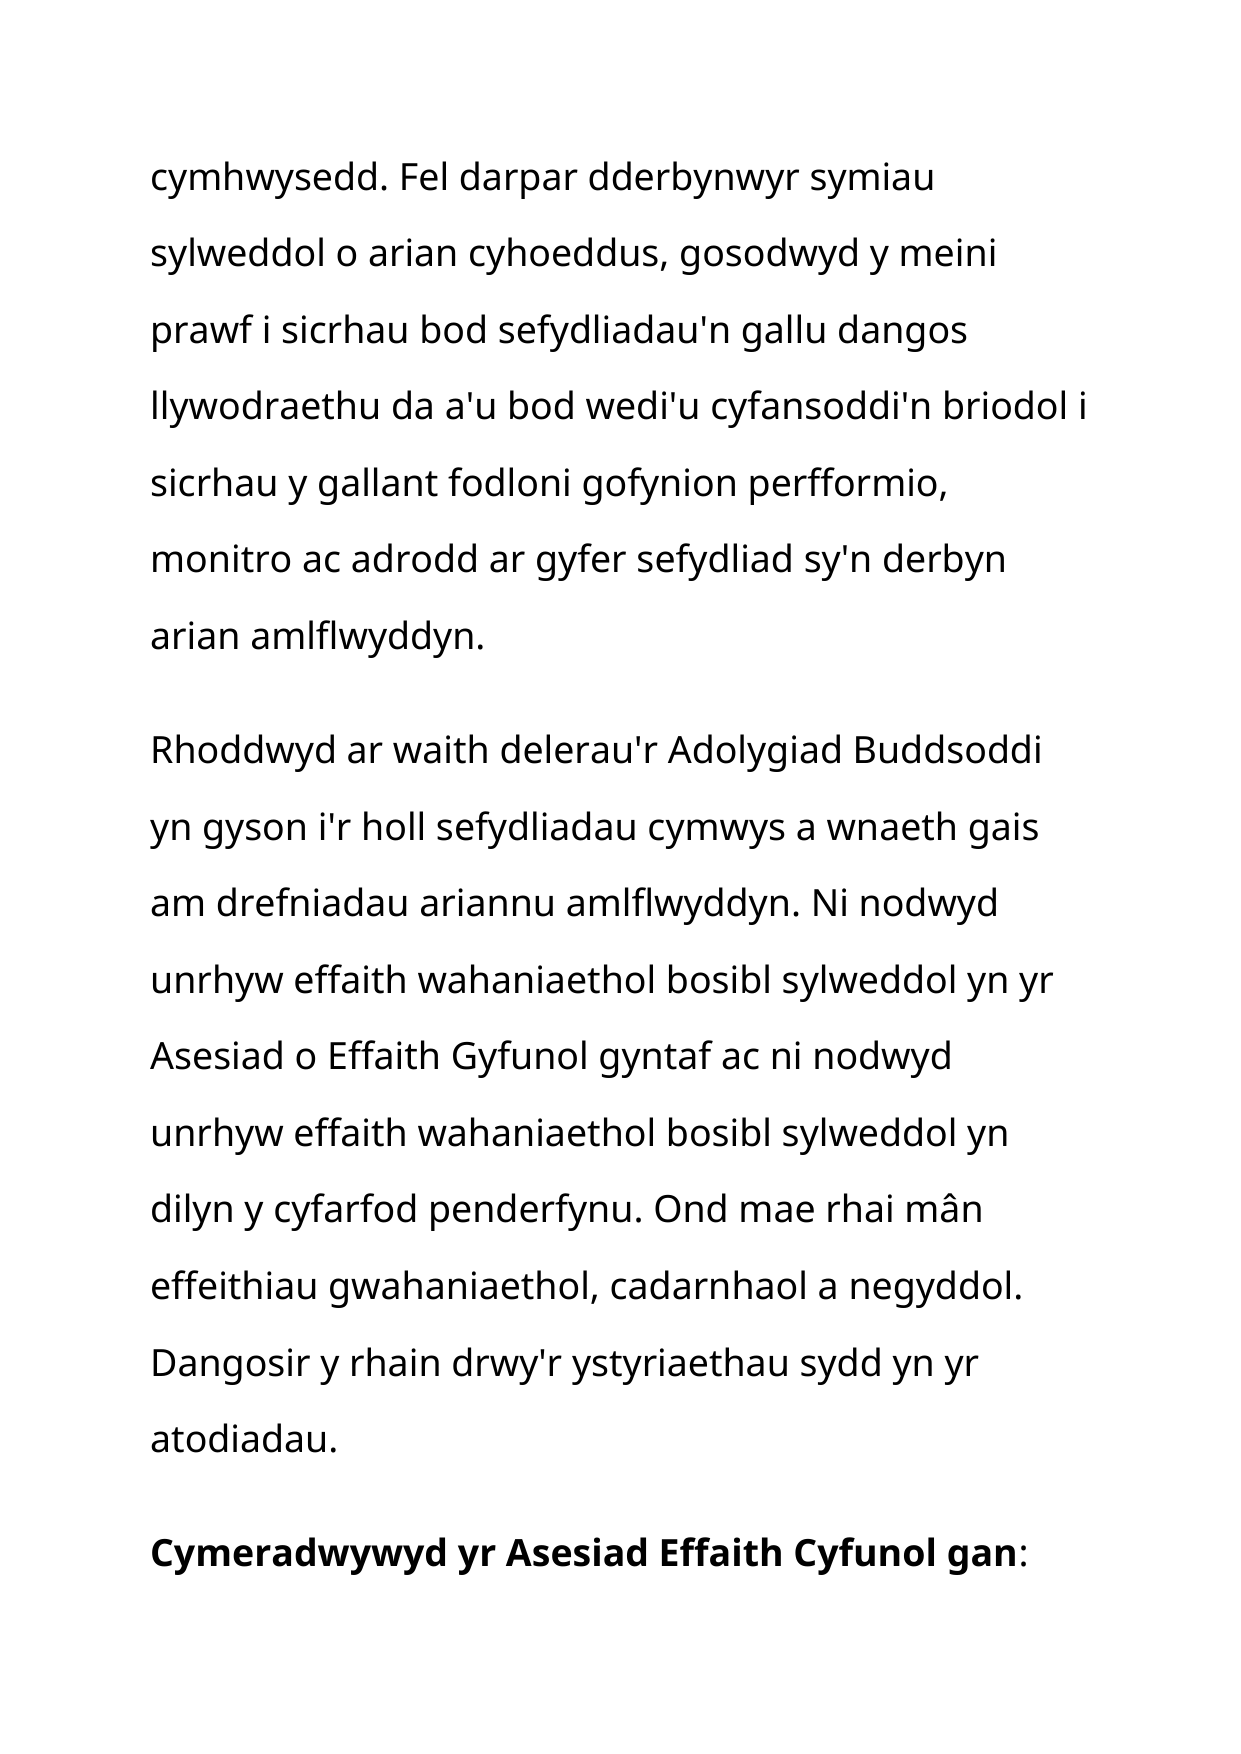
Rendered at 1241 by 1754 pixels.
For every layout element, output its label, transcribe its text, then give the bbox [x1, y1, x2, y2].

text Rhoddwyd ar waith delerau'r Adolygiad Buddsoddi yn gyson i'r holl sefydliadau cymwys a wnaeth gais am drefniadau ariannu amlflwyddyn. Ni nodwyd unrhyw effaith wahaniaethol bosibl sylweddol yn yr Asesiad o Effaith Gyfunol gyntaf ac ni nodwyd unrhyw effaith wahaniaethol bosibl sylweddol yn dilyn y cyfarfod penderfynu. Ond mae rhai mân effeithiau gwahaniaethol, cadarnhaol a negyddol. Dangosir y rhain drwy'r ystyriaethau sydd yn yr atodiadau. [150, 723, 1090, 1463]
text Cymeradwywyd yr Asesiad Effaith Cyfunol gan: [150, 1527, 1090, 1578]
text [150, 150, 1090, 660]
